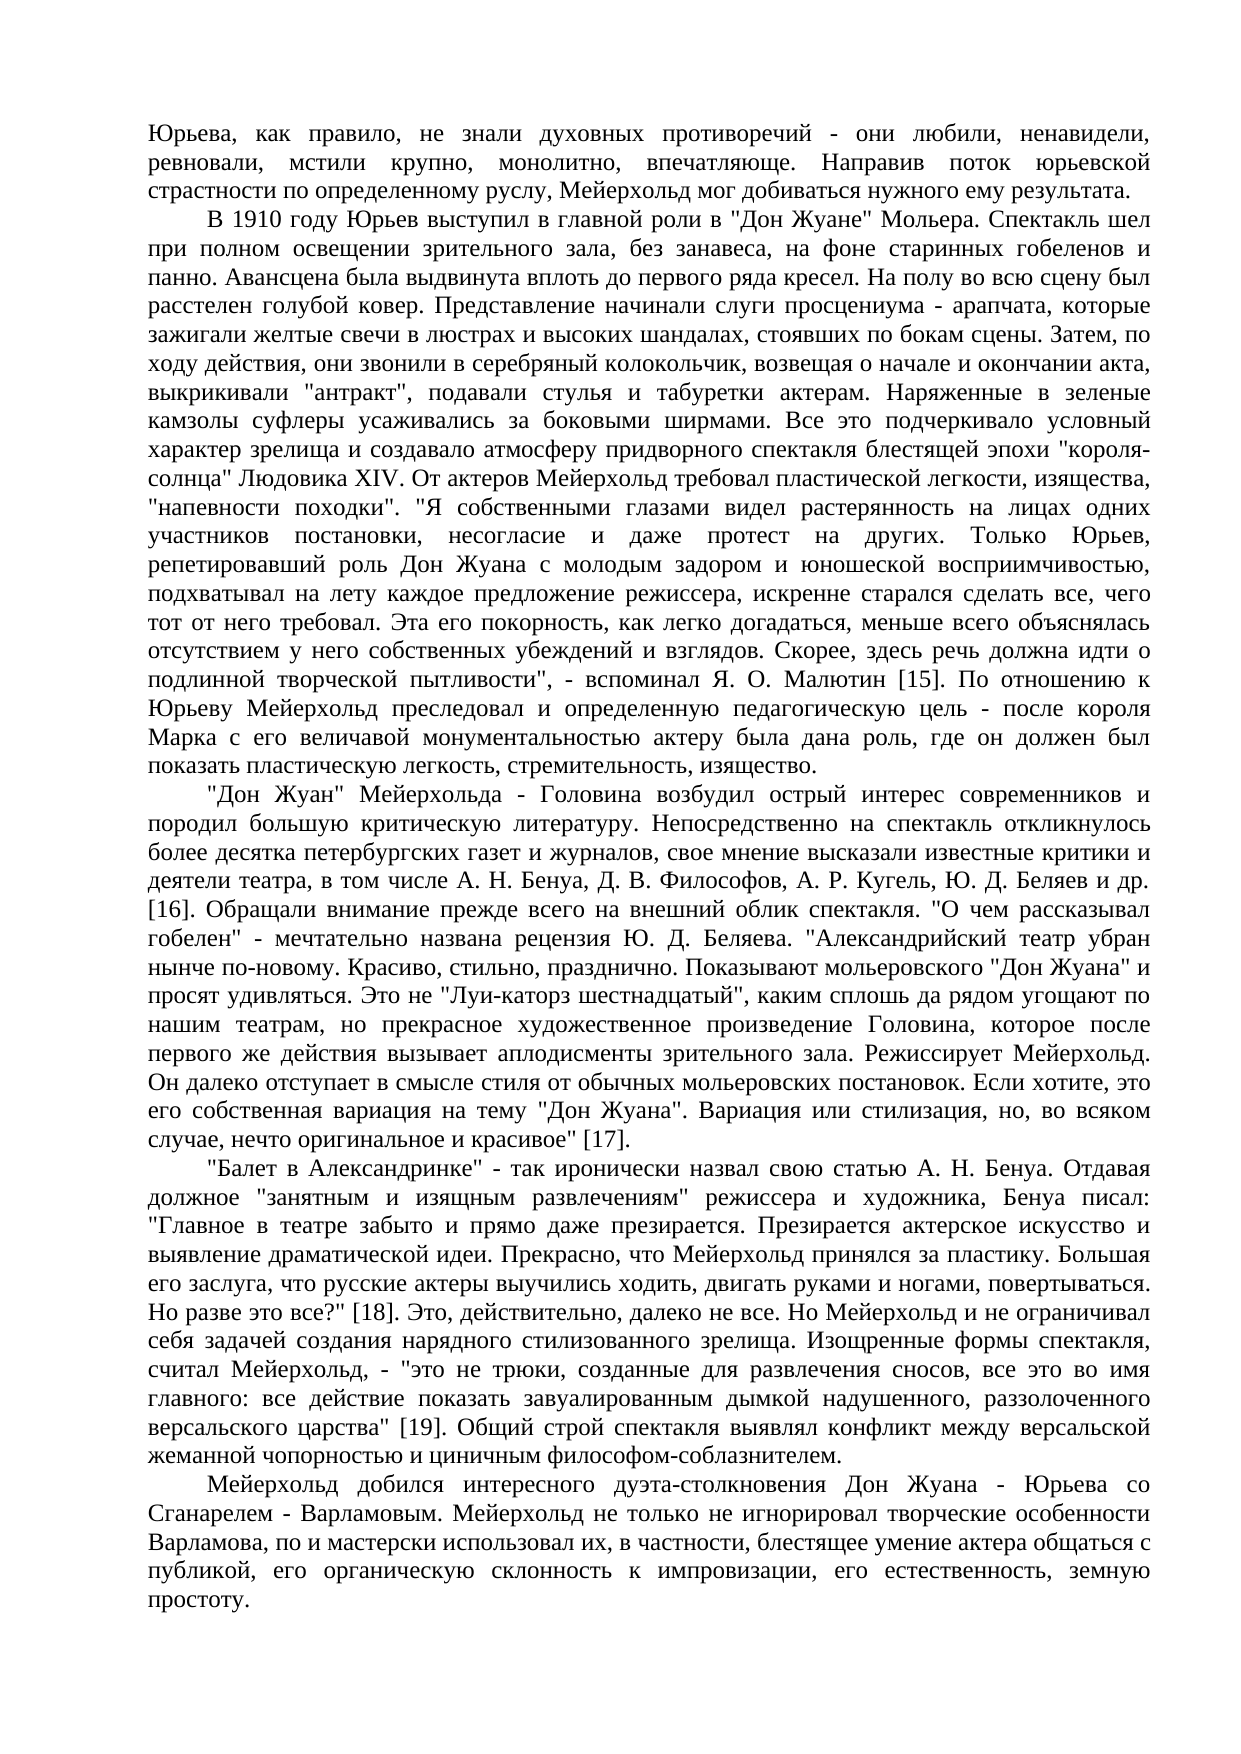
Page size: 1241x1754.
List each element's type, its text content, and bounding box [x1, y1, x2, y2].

text Мейерхольд добился интересного дуэта-столкновения Дон Жуана - Юрьева со Сганарелем - Варламовым. Мейерхольд не только не игнорировал творческие особенности Варламова, по и мастерски использовал их, в частности, блестящее умение актера общаться с публикой, его органическую склонность к импровизации, его естественность, земную простоту. [148, 1469, 1152, 1613]
text "Балет в Александринке" - так иронически назвал свою статью А. Н. Бенуа. Отдавая должное "занятным и изящным развлечениям" режиссера и художника, Бенуа писал: "Главное в театре забыто и прямо даже презирается. Презирается актерское искусство и выявление драматической идеи. Прекрасно, что Мейерхольд принялся за пластику. Большая его заслуга, что русские актеры выучились ходить, двигать руками и ногами, повертываться. Но разве это все?" [18]. Это, действительно, далеко не все. Но Мейерхольд и не ограничивал себя задачей создания нарядного стилизованного зрелища. Изощренные формы спектакля, считал Мейерхольд, - "это не трюки, созданные для развлечения сносов, все это во имя главного: все действие показать завуалированным дымкой надушенного, раззолоченного версальского царства" [19]. Общий строй спектакля выявлял конфликт между версальской жеманной чопорностью и циничным философом-соблазнителем. [148, 1153, 1152, 1469]
text "Дон Жуан" Мейерхольда - Головина возбудил острый интерес современников и породил большую критическую литературу. Непосредственно на спектакль откликнулось более десятка петербургских газет и журналов, свое мнение высказали известные критики и деятели театра, в том числе А. Н. Бенуа, Д. В. Философов, А. Р. Кугель, Ю. Д. Беляев и др. [16]. Обращали внимание прежде всего на внешний облик спектакля. "О чем рассказывал гобелен" - мечтательно названа рецензия Ю. Д. Беляева. "Александрийский театр убран нынче по-новому. Красиво, стильно, празднично. Показывают мольеровского "Дон Жуана" и просят удивляться. Это не "Луи-каторз шестнадцатый", каким сплошь да рядом угощают по нашим театрам, но прекрасное художественное произведение Головина, которое после первого же действия вызывает аплодисменты зрительного зала. Режиссирует Мейерхольд. Он далеко отступает в смысле стиля от обычных мольеровских постановок. Если хотите, это его собственная вариация на тему "Дон Жуана". Вариация или стилизация, но, во всяком случае, нечто оригинальное и красивое" [17]. [148, 779, 1152, 1153]
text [148, 118, 1152, 204]
text В 1910 году Юрьев выступил в главной роли в "Дон Жуане" Мольера. Спектакль шел при полном освещении зрительного зала, без занавеса, на фоне старинных гобеленов и панно. Авансцена была выдвинута вплоть до первого ряда кресел. На полу во всю сцену был расстелен голубой ковер. Представление начинали слуги просцениума - арапчата, которые зажигали желтые свечи в люстрах и высоких шандалах, стоявших по бокам сцены. Затем, по ходу действия, они звонили в серебряный колокольчик, возвещая о начале и окончании акта, выкрикивали "антракт", подавали стулья и табуретки актерам. Наряженные в зеленые камзолы суфлеры усаживались за боковыми ширмами. Все это подчеркивало условный характер зрелища и создавало атмосферу придворного спектакля блестящей эпохи "короля-солнца" Людовика XIV. От актеров Мейерхольд требовал пластической легкости, изящества, "напевности походки". "Я собственными глазами видел растерянность на лицах одних участников постановки, несогласие и даже протест на других. Только Юрьев, репетировавший роль Дон Жуана с молодым задором и юношеской восприимчивостью, подхватывал на лету каждое предложение режиссера, искренне старался сделать все, чего тот от него требовал. Эта его покорность, как легко догадаться, меньше всего объяснялась отсутствием у него собственных убеждений и взглядов. Скорее, здесь речь должна идти о подлинной творческой пытливости", - вспоминал Я. О. Малютин [15]. По отношению к Юрьеву Мейерхольд преследовал и определенную педагогическую цель - после короля Марка с его величавой монументальностью актеру была дана роль, где он должен был показать пластическую легкость, стремительность, изящество. [148, 204, 1152, 779]
